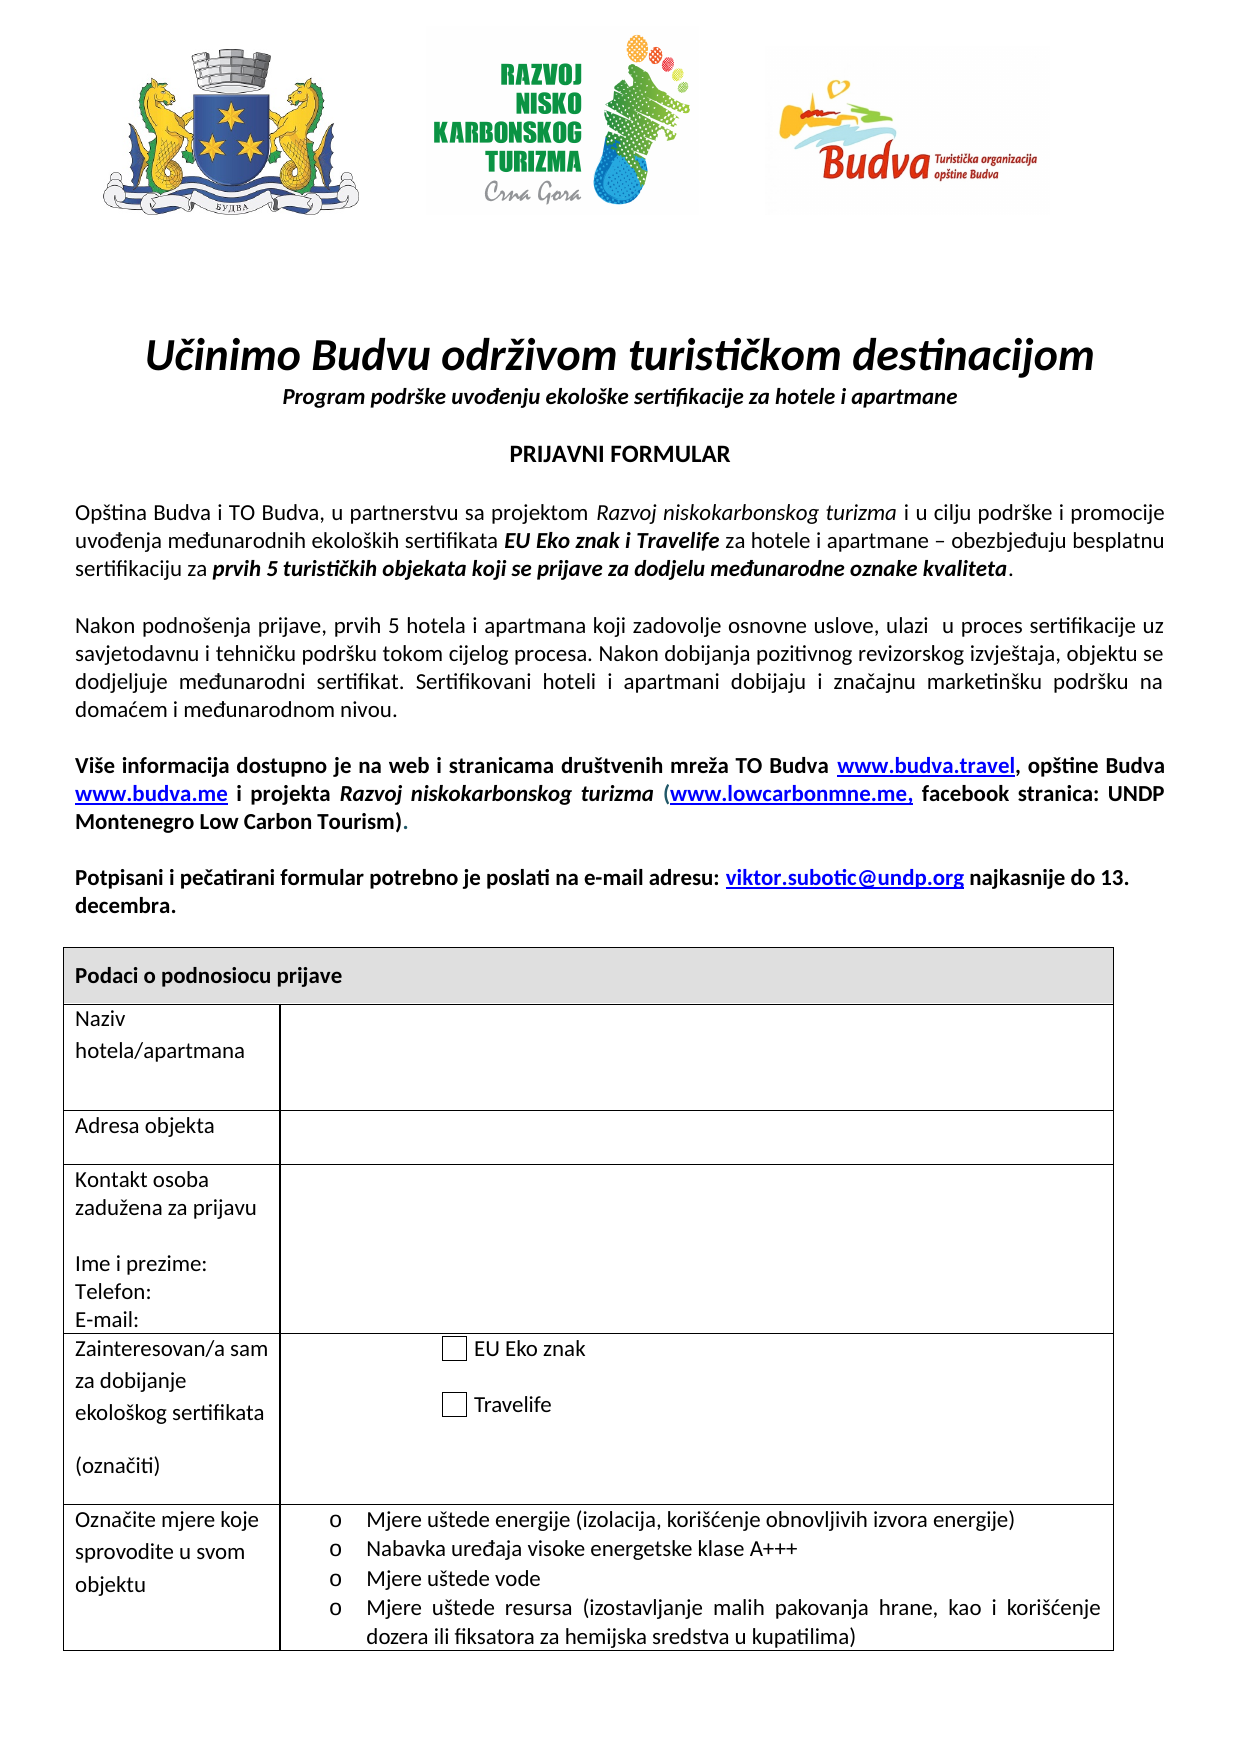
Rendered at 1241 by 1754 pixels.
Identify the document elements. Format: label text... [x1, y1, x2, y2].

text Nakon podnošenja prijave, prvih 5 hotela i apartmana koji zadovolje osnovne uslove, ulazi u proces sertifikacije uz savjetodavnu i tehničku podršku tokom cijelog procesa. Nakon dobijanja pozitivnog revizorskog izvještaja, objektu se dodjeljuje međunarodni sertifikat. Sertifikovani hoteli i apartmani dobijaju i značajnu marketinšku podršku na domaćem i međunarodnom nivou. [75, 611, 1165, 723]
picture [103, 49, 359, 215]
table_cell Zainteresovan/a sam za dobijanje ekološkog sertifikata (označiti) [64, 1334, 279, 1504]
table_cell Kontakt osoba zadužena za prijavu Ime i prezime: Telefon: E-mail: [64, 1165, 279, 1333]
picture [765, 46, 1050, 215]
table_cell EU Eko znak Travelife [281, 1334, 1113, 1504]
table_header Podaci o podnosiocu prijave [64, 948, 1113, 1003]
text Opština Budva i TO Budva, u partnerstvu sa projektom Razvoj niskokarbonskog turizma i u cilju podrške i promocije uvođenja međunarodnih ekoloških sertifikata EU Eko znak i Travelife za hotele i apartmane – obezbjeđuju besplatnu sertifikaciju za prvih 5 turističkih objekata koji se prijave za dodjelu međunarodne oznake kvaliteta. [75, 498, 1165, 582]
text Učinimo Budvu održivom turističkom destinacijom [75, 326, 1165, 382]
table_cell [281, 1005, 1113, 1110]
table_cell [281, 1111, 1113, 1164]
picture [425, 26, 700, 215]
table_cell Adresa objekta [64, 1111, 279, 1164]
table_cell Naziv hotela/apartmana [64, 1005, 279, 1110]
table_cell [281, 1165, 1113, 1333]
text Program podrške uvođenju ekološke sertifikacije za hotele i apartmane [75, 382, 1165, 410]
text Potpisani i pečatirani formular potrebno je poslati na e-mail adresu: viktor.subotic@undp.org najkasnije do 13. decembra. [75, 863, 1165, 919]
text PRIJAVNI FORMULAR [75, 438, 1165, 469]
text Više informacija dostupno je na web i stranicama društvenih mreža TO Budva www.budva.travel, opštine Budva www.budva.me i projekta Razvoj niskokarbonskog turizma (www.lowcarbonmne.me, facebook stranica: UNDP Montenegro Low Carbon Tourism). [75, 751, 1165, 835]
table_cell Označite mjere koje sprovodite u svom objektu [64, 1505, 279, 1650]
